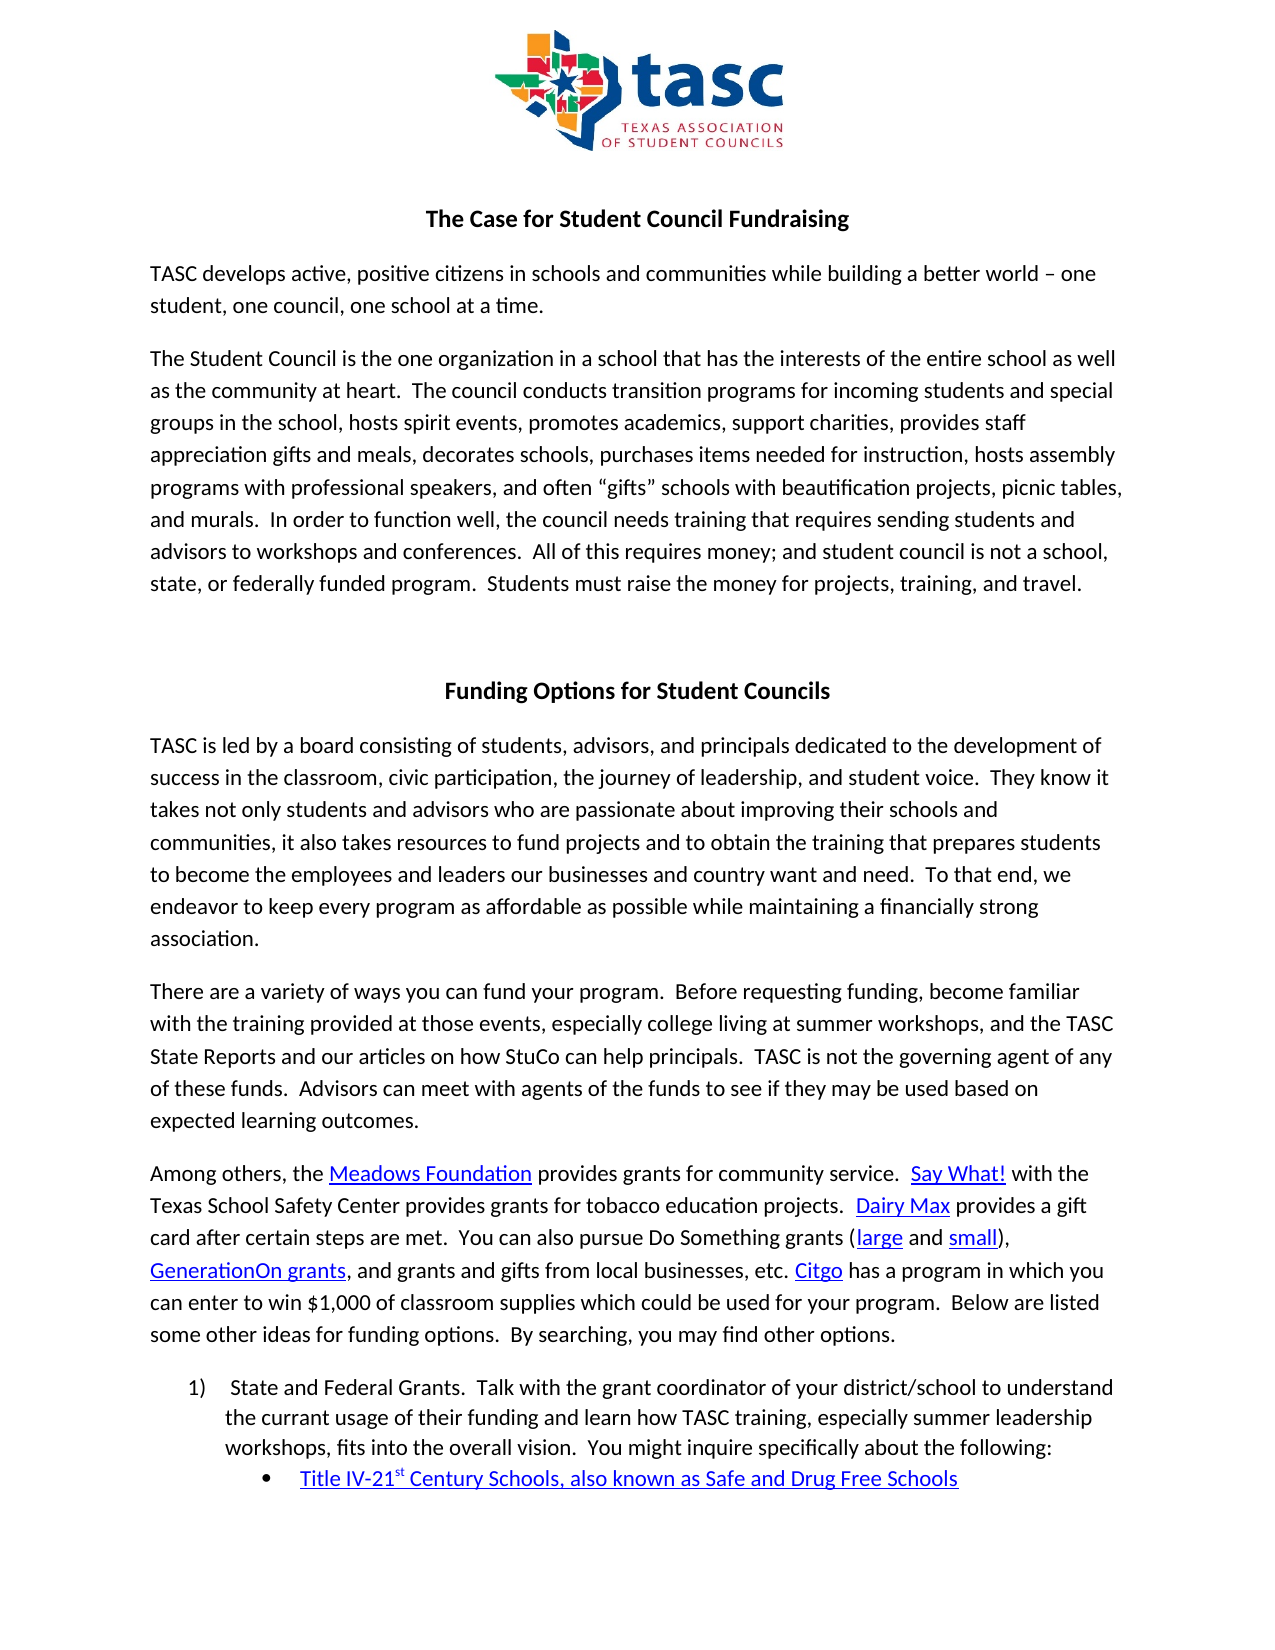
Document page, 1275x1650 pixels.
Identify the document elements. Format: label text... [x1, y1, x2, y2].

text TASC is led by a board consisting of students, advisors, and principals dedicated to the development of success in the classroom, civic participation, the journey of leadership, and student voice. They know it takes not only students and advisors who are passionate about improving their schools and communities, it also takes resources to fund projects and to obtain the training that prepares students to become the employees and leaders our businesses and country want and need. To that end, we endeavor to keep every program as affordable as possible while maintaining a financially strong association. [150, 731, 1125, 952]
text TASC develops active, positive citizens in schools and communities while building a better world – one student, one council, one school at a time. [150, 259, 1125, 319]
text Funding Options for Student Councils [150, 675, 1125, 706]
picture [489, 30, 785, 151]
text The Student Council is the one organization in a school that has the interests of the entire school as well as the community at heart. The council conducts transition programs for incoming students and special groups in the school, hosts spirit events, promotes academics, support charities, provides staff appreciation gifts and meals, decorates schools, purchases items needed for instruction, hosts assembly programs with professional speakers, and often “gifts” schools with beautification projects, picnic tables, and murals. In order to function well, the council needs training that requires sending students and advisors to workshops and conferences. All of this requires money; and student council is not a school, state, or federally funded program. Students must raise the money for projects, training, and travel. [150, 344, 1125, 597]
text The Case for Student Council Fundraising [150, 203, 1125, 233]
list State and Federal Grants. Talk with the grant coordinator of your district/school to understand the currant usage of their funding and learn how TASC training, especially summer leadership workshops, fits into the overall vision. You might inquire specifically about the following: [187, 1373, 1125, 1462]
text Among others, the Meadows Foundation provides grants for community service. Say What! with the Texas School Safety Center provides grants for tobacco education projects. Dairy Max provides a gift card after certain steps are met. You can also pursue Do Something grants (large and small), GenerationOn grants, and grants and gifts from local businesses, etc. Citgo has a program in which you can enter to win $1,000 of classroom supplies which could be used for your program. Below are listed some other ideas for funding options. By searching, you may find other options. [150, 1159, 1125, 1348]
list Title IV-21st Century Schools, also known as Safe and Drug Free Schools [262, 1464, 1125, 1492]
text There are a variety of ways you can fund your program. Before requesting funding, become familiar with the training provided at those events, especially college living at summer workshops, and the TASC State Reports and our articles on how StuCo can help principals. TASC is not the governing agent of any of these funds. Advisors can meet with agents of the funds to see if they may be used based on expected learning outcomes. [150, 977, 1125, 1134]
